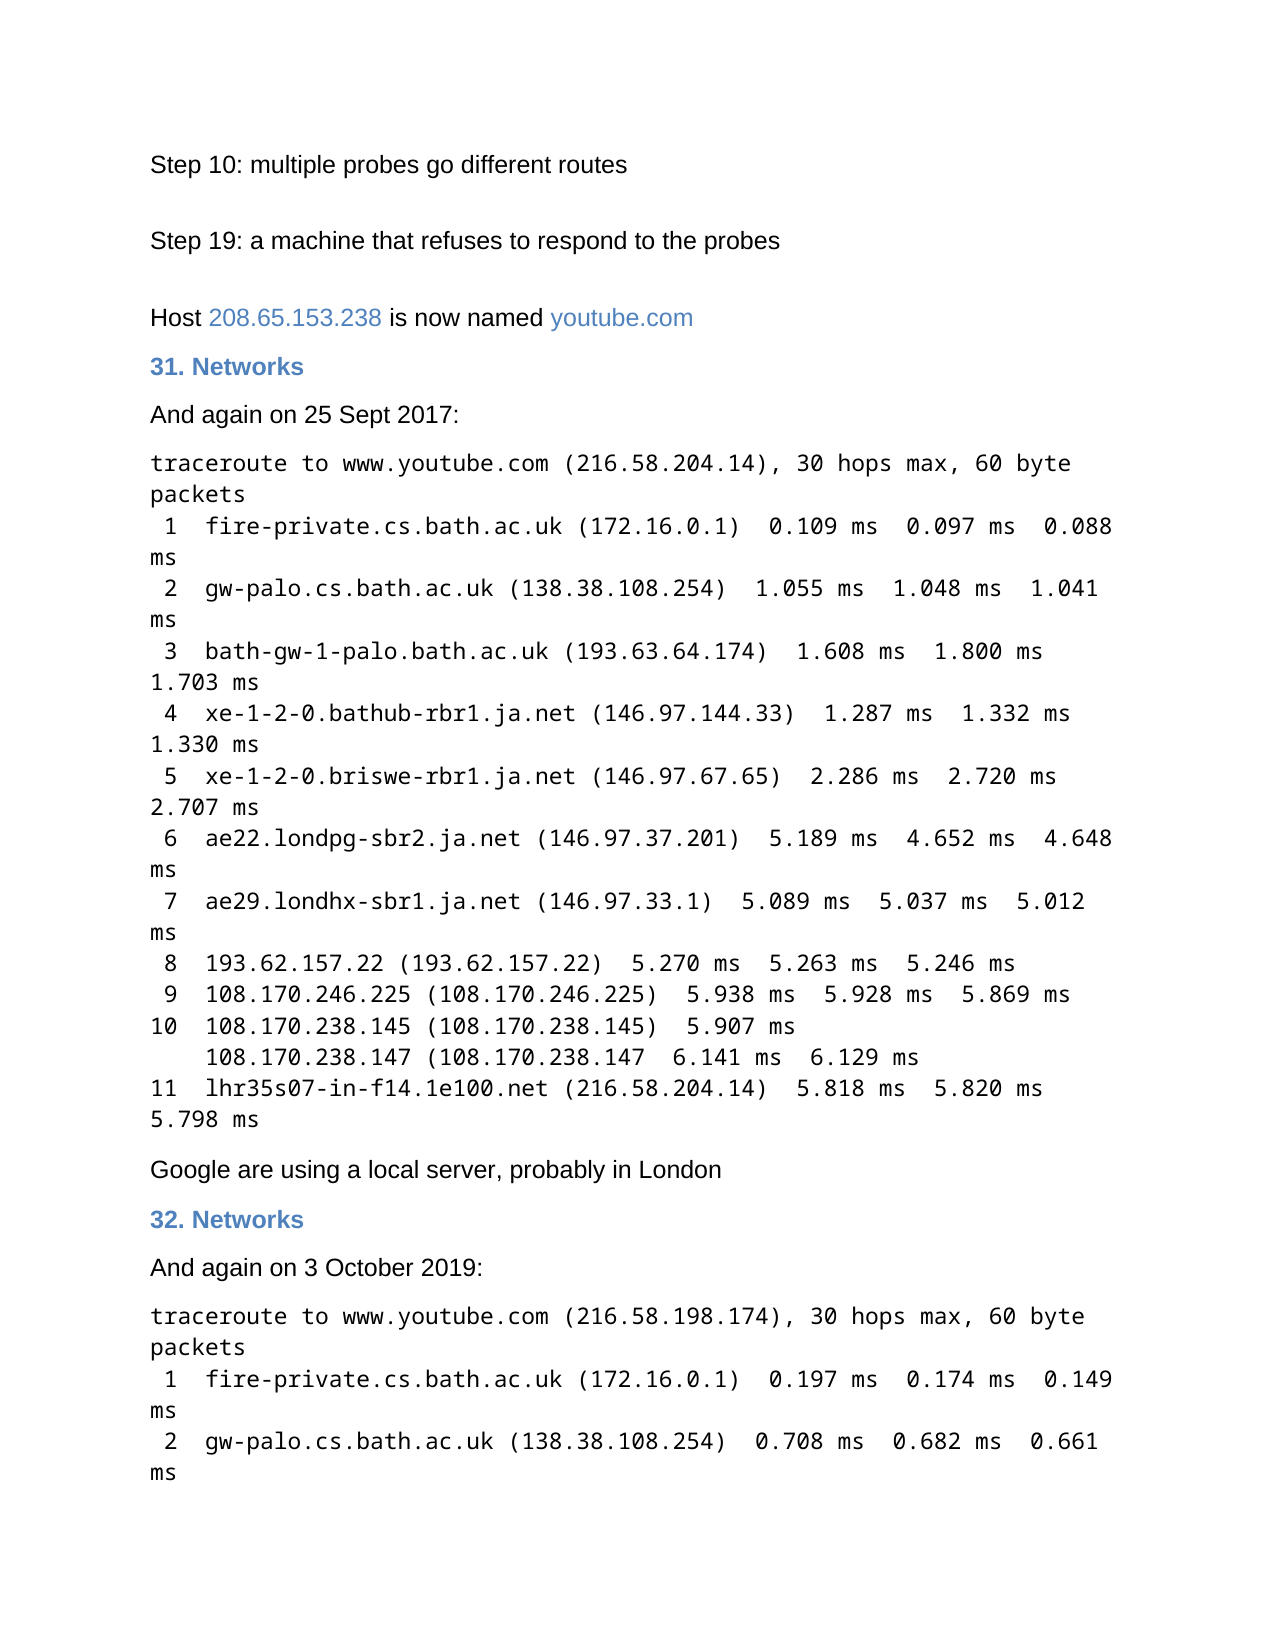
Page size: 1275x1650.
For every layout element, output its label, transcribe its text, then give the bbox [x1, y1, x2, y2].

subtitle 32. Networks [150, 1205, 1125, 1234]
text Host 208.65.153.238 is now named youtube.com [150, 302, 1125, 331]
text And again on 3 October 2019: [150, 1252, 1125, 1281]
subtitle 31. Networks [150, 352, 1125, 381]
text And again on 25 Sept 2017: [150, 399, 1125, 428]
text Step 10: multiple probes go different routes [150, 150, 1125, 207]
text traceroute to www.youtube.com (216.58.204.14), 30 hops max, 60 byte packets 1 fire-private.cs.bath.ac.uk (172.16.0.1) 0.109 ms 0.097 ms 0.088 ms 2 gw-palo.cs.bath.ac.uk (138.38.108.254) 1.055 ms 1.048 ms 1.041 ms 3 bath-gw-1-palo.bath.ac.uk (193.63.64.174) 1.608 ms 1.800 ms 1.703 ms 4 xe-1-2-0.bathub-rbr1.ja.net (146.97.144.33) 1.287 ms 1.332 ms 1.330 ms 5 xe-1-2-0.briswe-rbr1.ja.net (146.97.67.65) 2.286 ms 2.720 ms 2.707 ms 6 ae22.londpg-sbr2.ja.net (146.97.37.201) 5.189 ms 4.652 ms 4.648 ms 7 ae29.londhx-sbr1.ja.net (146.97.33.1) 5.089 ms 5.037 ms 5.012 ms 8 193.62.157.22 (193.62.157.22) 5.270 ms 5.263 ms 5.246 ms 9 108.170.246.225 (108.170.246.225) 5.938 ms 5.928 ms 5.869 ms 10 108.170.238.145 (108.170.238.145) 5.907 ms 108.170.238.147 (108.170.238.147 6.141 ms 6.129 ms 11 lhr35s07-in-f14.1e100.net (216.58.204.14) 5.818 ms 5.820 ms 5.798 ms [150, 447, 1125, 1134]
text Step 19: a machine that refuses to respond to the probes [150, 226, 1125, 284]
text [150, 1300, 1125, 1487]
text Google are using a local server, probably in London [150, 1155, 1125, 1184]
